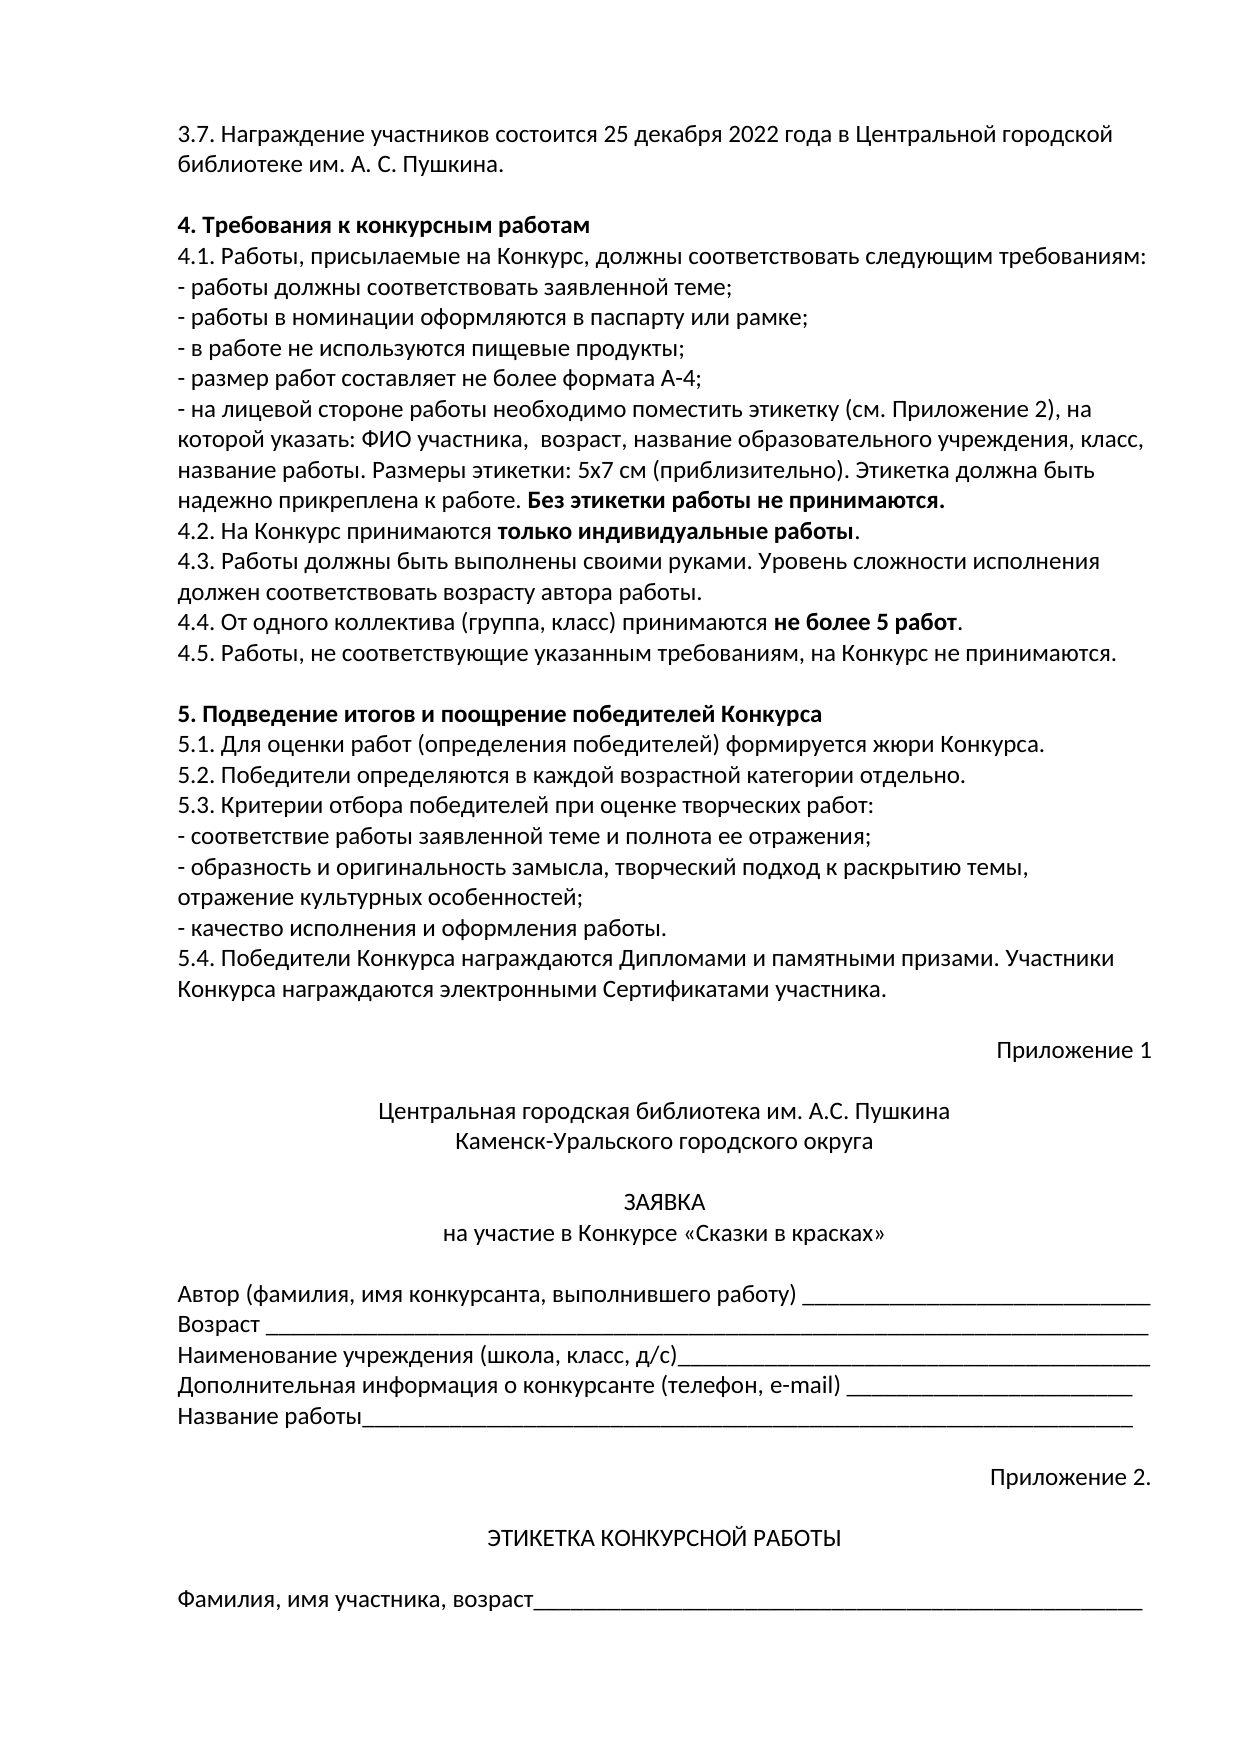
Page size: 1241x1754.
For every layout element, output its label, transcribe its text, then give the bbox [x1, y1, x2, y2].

text 5.4. Победители Конкурса награждаются Дипломами и памятными призами. Участники Конкурса награждаются электронными Сертификатами участника. [177, 942, 1152, 1003]
text - в работе не используются пищевые продукты; [177, 332, 1152, 362]
text 4.2. На Конкурс принимаются только индивидуальные работы. [177, 515, 1152, 545]
text 4.5. Работы, не соответствующие указанным требованиям, на Конкурс не принимаются. [177, 637, 1152, 667]
text 4.1. Работы, присылаемые на Конкурс, должны соответствовать следующим требованиям: [177, 240, 1152, 271]
text Наименование учреждения (школа, класс, д/с)______________________________________ [177, 1339, 1152, 1369]
text Приложение 2. [177, 1461, 1152, 1492]
text 3.7. Награждение участников состоится 25 декабря 2022 года в Центральной городской библиотеке им. А. С. Пушкина. [177, 118, 1152, 179]
text - на лицевой стороне работы необходимо поместить этикетку (см. Приложение 2), на которой указать: ФИО участника, возраст, название образовательного учреждения, класс, название работы. Размеры этикетки: 5х7 см (приблизительно). Этикетка должна быть надежно прикреплена к работе. Без этикетки работы не принимаются. [177, 393, 1152, 515]
text - соответствие работы заявленной теме и полнота ее отражения; [177, 820, 1152, 851]
text - работы в номинации оформляются в паспарту или рамке; [177, 301, 1152, 332]
text Дополнительная информация о конкурсанте (телефон, e-mail) _______________________ [177, 1369, 1152, 1400]
text Название работы______________________________________________________________ [177, 1400, 1152, 1431]
text - образность и оригинальность замысла, творческий подход к раскрытию темы, отражение культурных особенностей; [177, 851, 1152, 912]
text 4.4. От одного коллектива (группа, класс) принимаются не более 5 работ. [177, 606, 1152, 637]
text 5.1. Для оценки работ (определения победителей) формируется жюри Конкурса. [177, 728, 1152, 759]
text 4.3. Работы должны быть выполнены своими руками. Уровень сложности исполнения должен соответствовать возрасту автора работы. [177, 545, 1152, 606]
text Возраст _______________________________________________________________________ [177, 1308, 1152, 1339]
text Каменск-Уральского городского округа [177, 1125, 1152, 1156]
text Фамилия, имя участника, возраст_________________________________________________ [177, 1583, 1152, 1614]
text 4. Требования к конкурсным работам [177, 210, 1152, 240]
text ЭТИКЕТКА КОНКУРСНОЙ РАБОТЫ [177, 1522, 1152, 1553]
text - размер работ составляет не более формата А-4; [177, 362, 1152, 393]
text 5.2. Победители определяются в каждой возрастной категории отдельно. [177, 759, 1152, 789]
text на участие в Конкурсе «Сказки в красках» [177, 1217, 1152, 1247]
text Центральная городская библиотека им. А.С. Пушкина [177, 1095, 1152, 1125]
text 5.3. Критерии отбора победителей при оценке творческих работ: [177, 789, 1152, 820]
text Автор (фамилия, имя конкурсанта, выполнившего работу) ____________________________ [177, 1278, 1152, 1308]
text 5. Подведение итогов и поощрение победителей Конкурса [177, 698, 1152, 728]
text ЗАЯВКА [177, 1186, 1152, 1217]
text - качество исполнения и оформления работы. [177, 912, 1152, 942]
text - работы должны соответствовать заявленной теме; [177, 271, 1152, 301]
text Приложение 1 [177, 1034, 1152, 1064]
